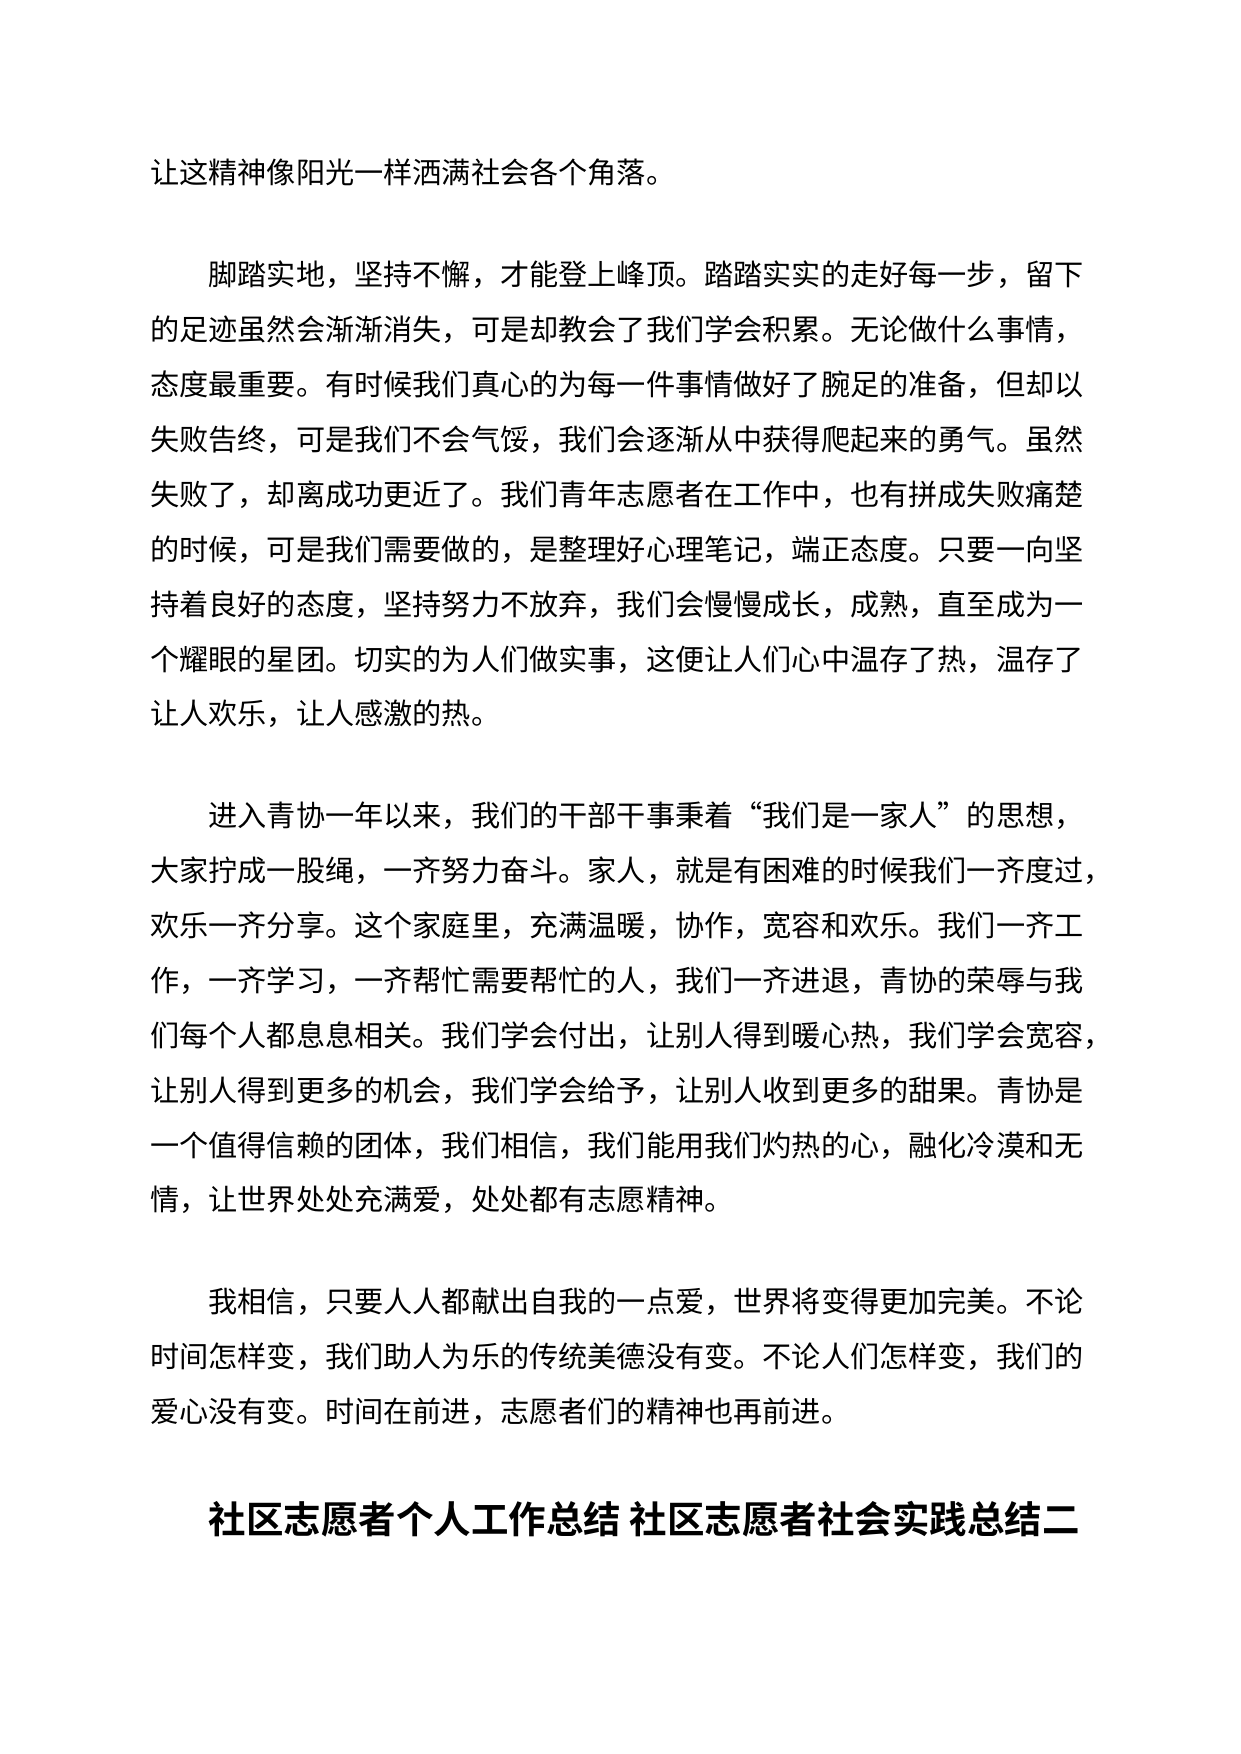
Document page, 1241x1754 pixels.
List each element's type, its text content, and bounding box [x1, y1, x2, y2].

text 社区志愿者个人工作总结 社区志愿者社会实践总结二 [150, 1490, 1090, 1544]
text 脚踏实地，坚持不懈，才能登上峰顶。踏踏实实的走好每一步，留下的足迹虽然会渐渐消失，可是却教会了我们学会积累。无论做什么事情，态度最重要。有时候我们真心的为每一件事情做好了腕足的准备，但却以失败告终，可是我们不会气馁，我们会逐渐从中获得爬起来的勇气。虽然失败了，却离成功更近了。我们青年志愿者在工作中，也有拼成失败痛楚的时候，可是我们需要做的，是整理好心理笔记，端正态度。只要一向坚持着良好的态度，坚持努力不放弃，我们会慢慢成长，成熟，直至成为一个耀眼的星团。切实的为人们做实事，这便让人们心中温存了热，温存了让人欢乐，让人感激的热。 [150, 252, 1090, 733]
text 我相信，只要人人都献出自我的一点爱，世界将变得更加完美。不论时间怎样变，我们助人为乐的传统美德没有变。不论人们怎样变，我们的爱心没有变。时间在前进，志愿者们的精神也再前进。 [150, 1279, 1090, 1431]
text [150, 150, 1090, 192]
text 进入青协一年以来，我们的干部干事秉着“我们是一家人”的思想，大家拧成一股绳，一齐努力奋斗。家人，就是有困难的时候我们一齐度过，欢乐一齐分享。这个家庭里，充满温暖，协作，宽容和欢乐。我们一齐工作，一齐学习，一齐帮忙需要帮忙的人，我们一齐进退，青协的荣辱与我们每个人都息息相关。我们学会付出，让别人得到暖心热，我们学会宽容，让别人得到更多的机会，我们学会给予，让别人收到更多的甜果。青协是一个值得信赖的团体，我们相信，我们能用我们灼热的心，融化冷漠和无情，让世界处处充满爱，处处都有志愿精神。 [150, 793, 1090, 1219]
